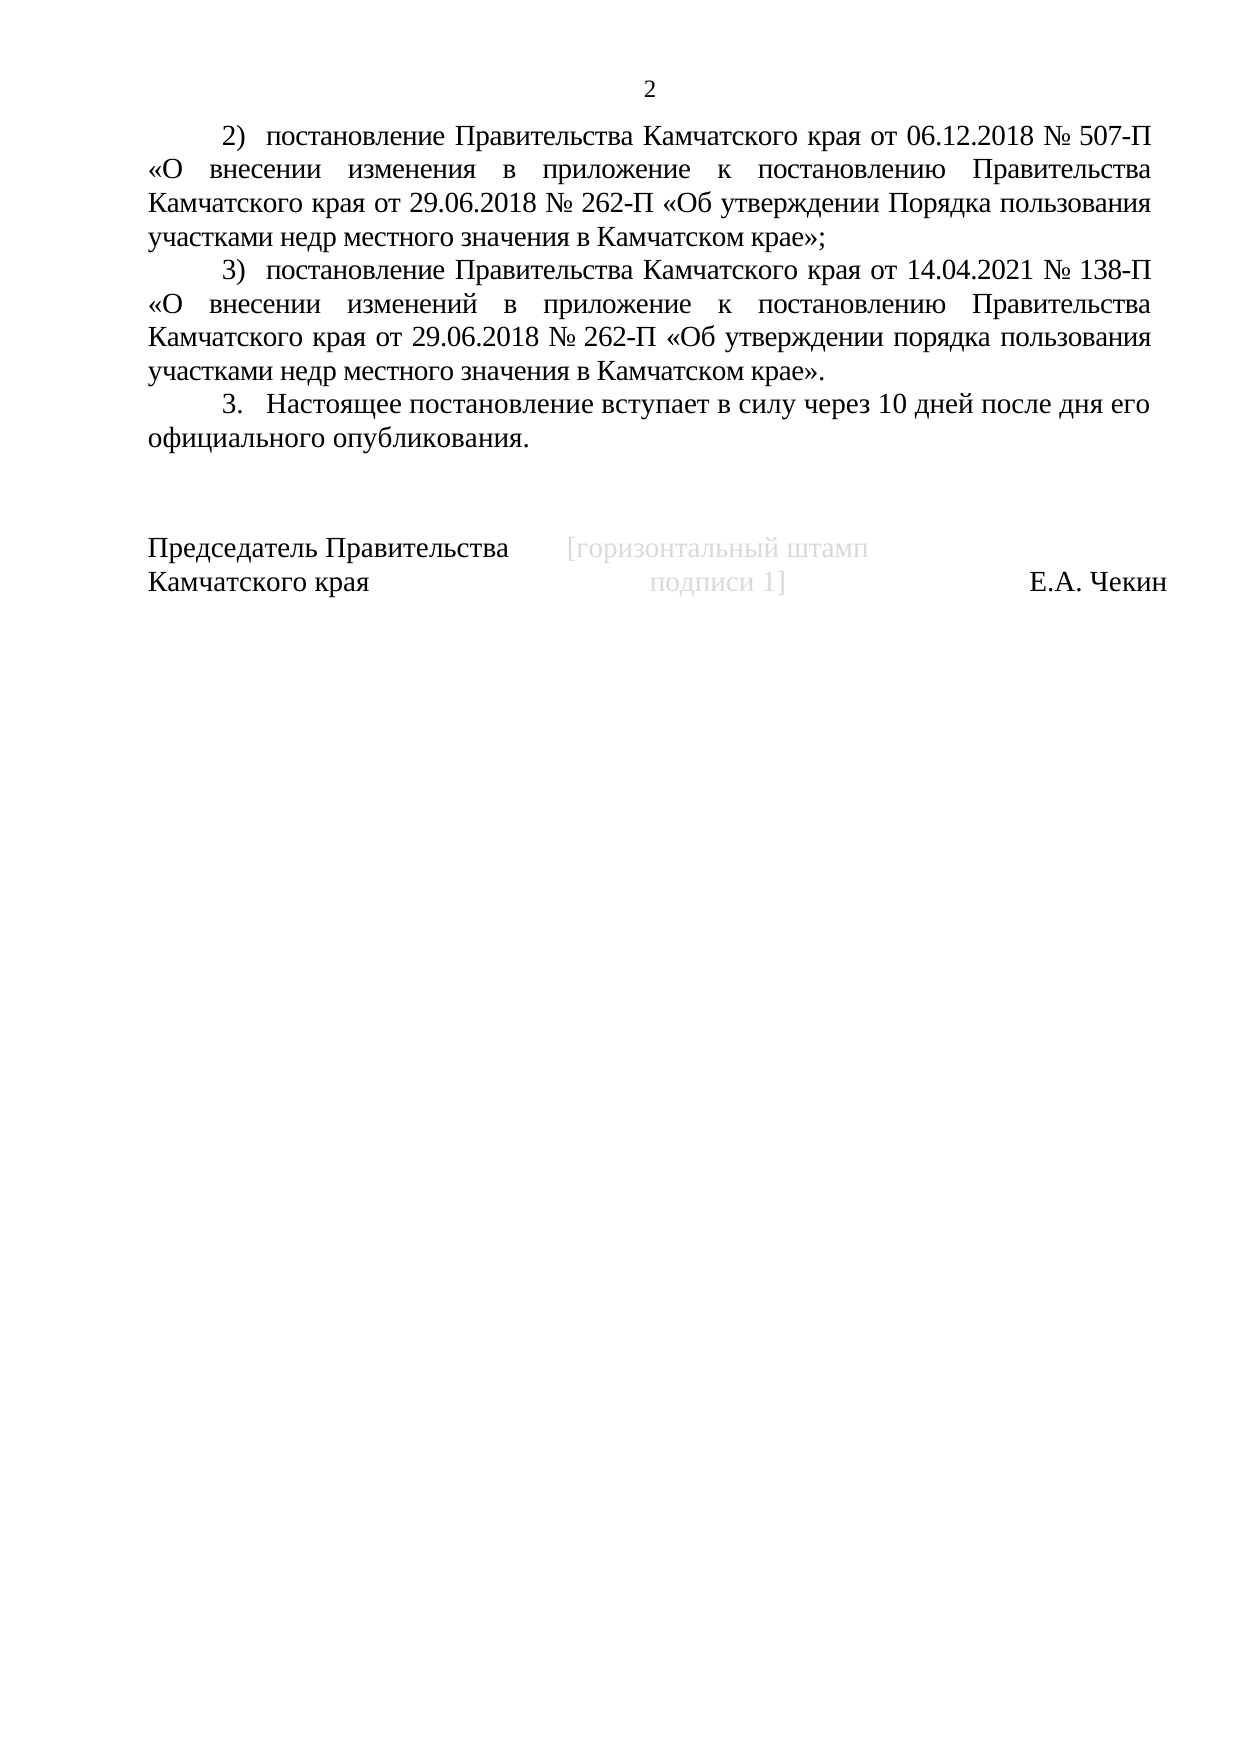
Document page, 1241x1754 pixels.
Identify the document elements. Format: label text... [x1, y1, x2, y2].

table_header Е.А. Чекин [889, 531, 1166, 661]
list постановление Правительства Камчатского края от 06.12.2018 № 507-П «О внесении изменения в приложение к постановлению Правительства Камчатского края от 29.06.2018 № 262-П «Об утверждении Порядка пользования участками недр местного значения в Камчатском крае»; [148, 118, 1152, 252]
list постановление Правительства Камчатского края от 14.04.2021 № 138-П «О внесении изменений в приложение к постановлению Правительства Камчатского края от 29.06.2018 № 262-П «Об утверждении порядка пользования участками недр местного значения в Камчатском крае». [148, 252, 1152, 386]
table_header Председатель Правительства Камчатского края [148, 531, 534, 661]
table_header [горизонтальный штамп подписи 1] [535, 531, 889, 661]
list Настоящее постановление вступает в силу через 10 дней после дня его официального опубликования. [148, 386, 1152, 453]
